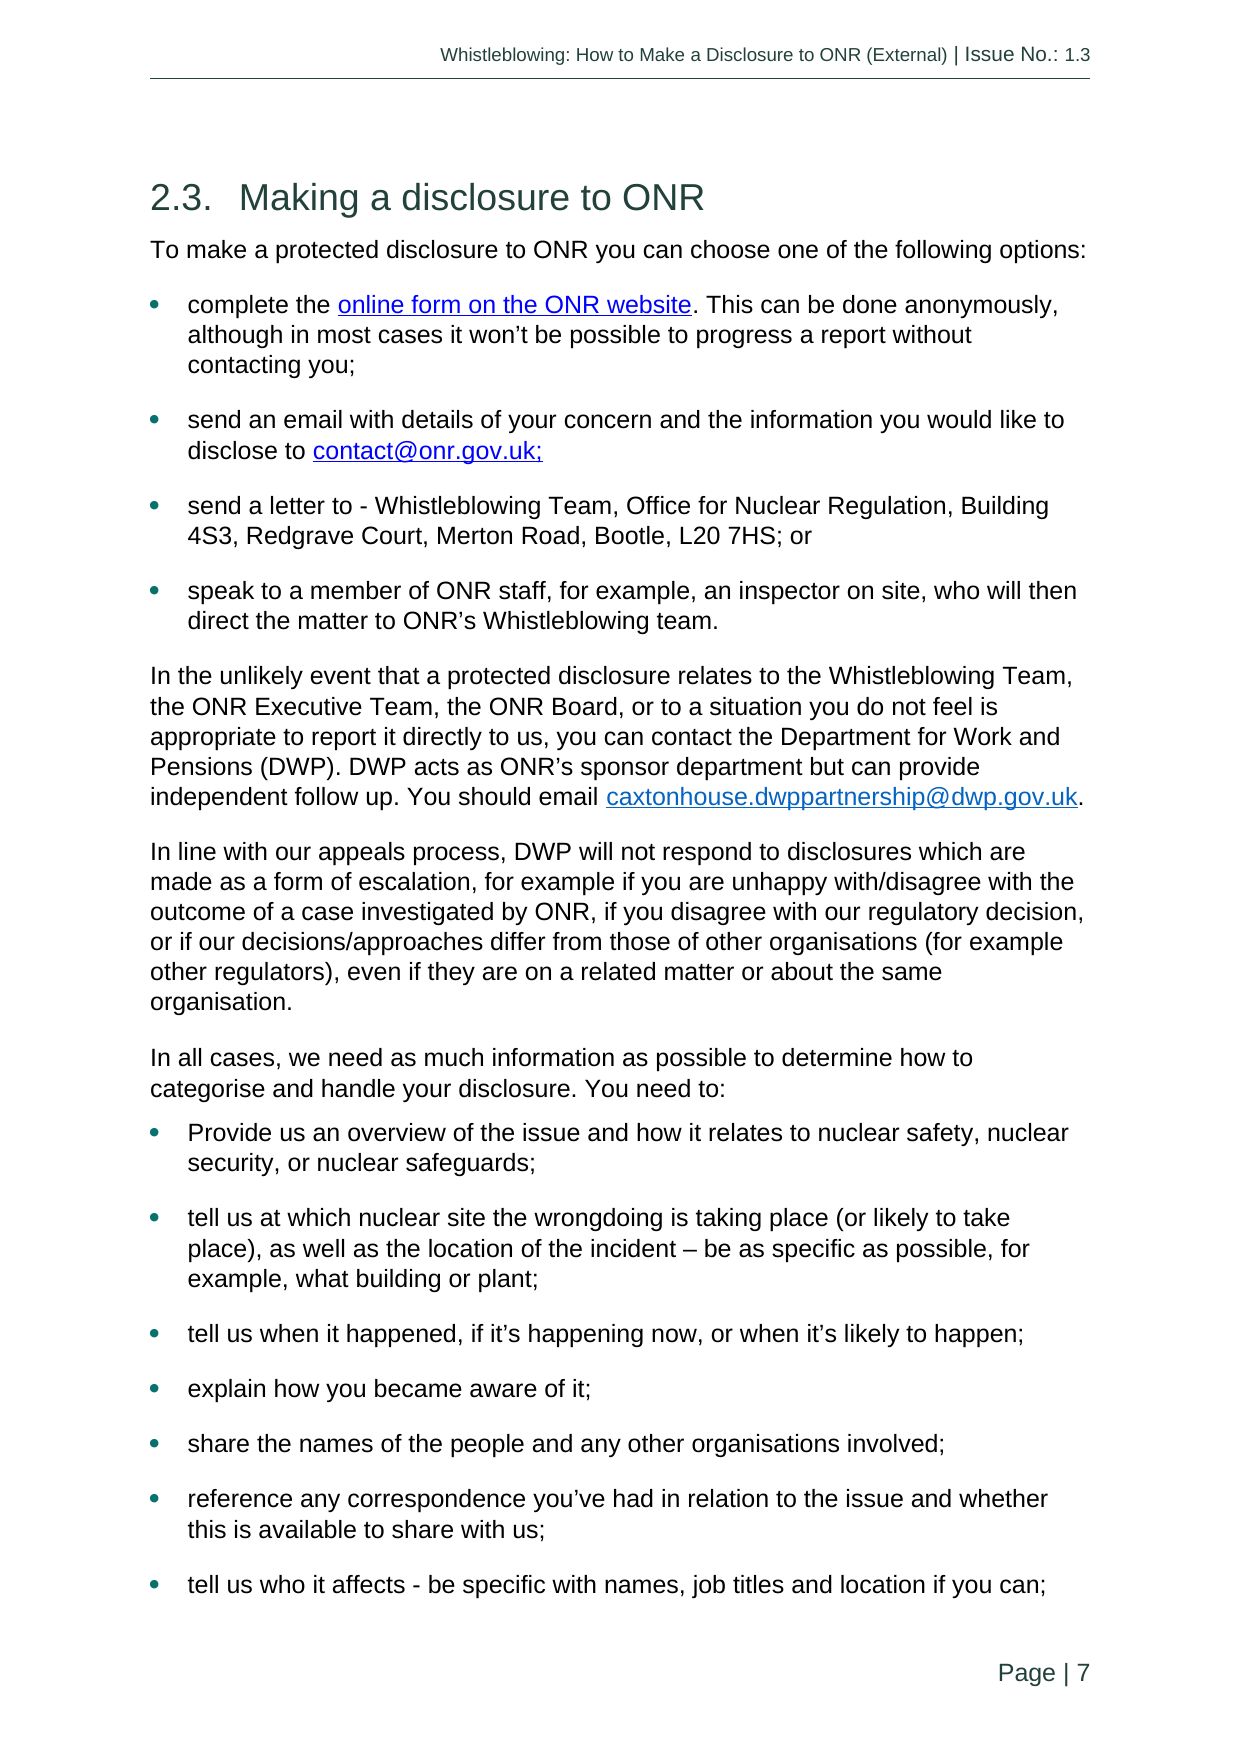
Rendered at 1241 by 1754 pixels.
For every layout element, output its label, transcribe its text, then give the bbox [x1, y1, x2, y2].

list complete the online form on the ONR website. This can be done anonymously, although in most cases it won’t be possible to progress a report without contacting you; [150, 290, 1090, 379]
list Provide us an overview of the issue and how it relates to nuclear safety, nuclear security, or nuclear safeguards; [150, 1118, 1090, 1177]
subtitle Making a disclosure to ONR [150, 175, 1090, 218]
text To make a protected disclosure to ONR you can choose one of the following options: [150, 235, 1090, 264]
list share the names of the people and any other organisations involved; [150, 1429, 1090, 1458]
list tell us who it affects - be specific with names, job titles and location if you can; [150, 1570, 1090, 1599]
text In line with our appeals process, DWP will not respond to disclosures which are made as a form of escalation, for example if you are unhappy with/disagree with the outcome of a case investigated by ONR, if you disagree with our regulatory decision, or if our decisions/approaches differ from those of other organisations (for example other regulators), even if they are on a related matter or about the same organisation. [150, 837, 1090, 1016]
list In the unlikely event that a protected disclosure relates to the Whistleblowing Team, the ONR Executive Team, the ONR Board, or to a situation you do not feel is appropriate to report it directly to us, you can contact the Department for Work and Pensions (DWP). DWP acts as ONR’s sponsor department but can provide independent follow up. You should email caxtonhouse.dwppartnership@dwp.gov.uk. [150, 661, 1090, 811]
text In all cases, we need as much information as possible to determine how to categorise and handle your disclosure. You need to: [150, 1042, 1090, 1103]
list speak to a member of ONR staff, for example, an inspector on site, who will then direct the matter to ONR’s Whistleblowing team. [150, 576, 1090, 635]
list send a letter to - Whistleblowing Team, Office for Nuclear Regulation, Building 4S3, Redgrave Court, Merton Road, Bootle, L20 7HS; or [150, 491, 1090, 550]
list tell us when it happened, if it’s happening now, or when it’s likely to happen; [150, 1319, 1090, 1348]
list explain how you became aware of it; [150, 1374, 1090, 1403]
list tell us at which nuclear site the wrongdoing is taking place (or likely to take place), as well as the location of the incident – be as specific as possible, for example, what building or plant; [150, 1203, 1090, 1292]
list send an email with details of your concern and the information you would like to disclose to contact@onr.gov.uk; [150, 405, 1090, 464]
list reference any correspondence you’ve had in relation to the issue and whether this is available to share with us; [150, 1484, 1090, 1543]
